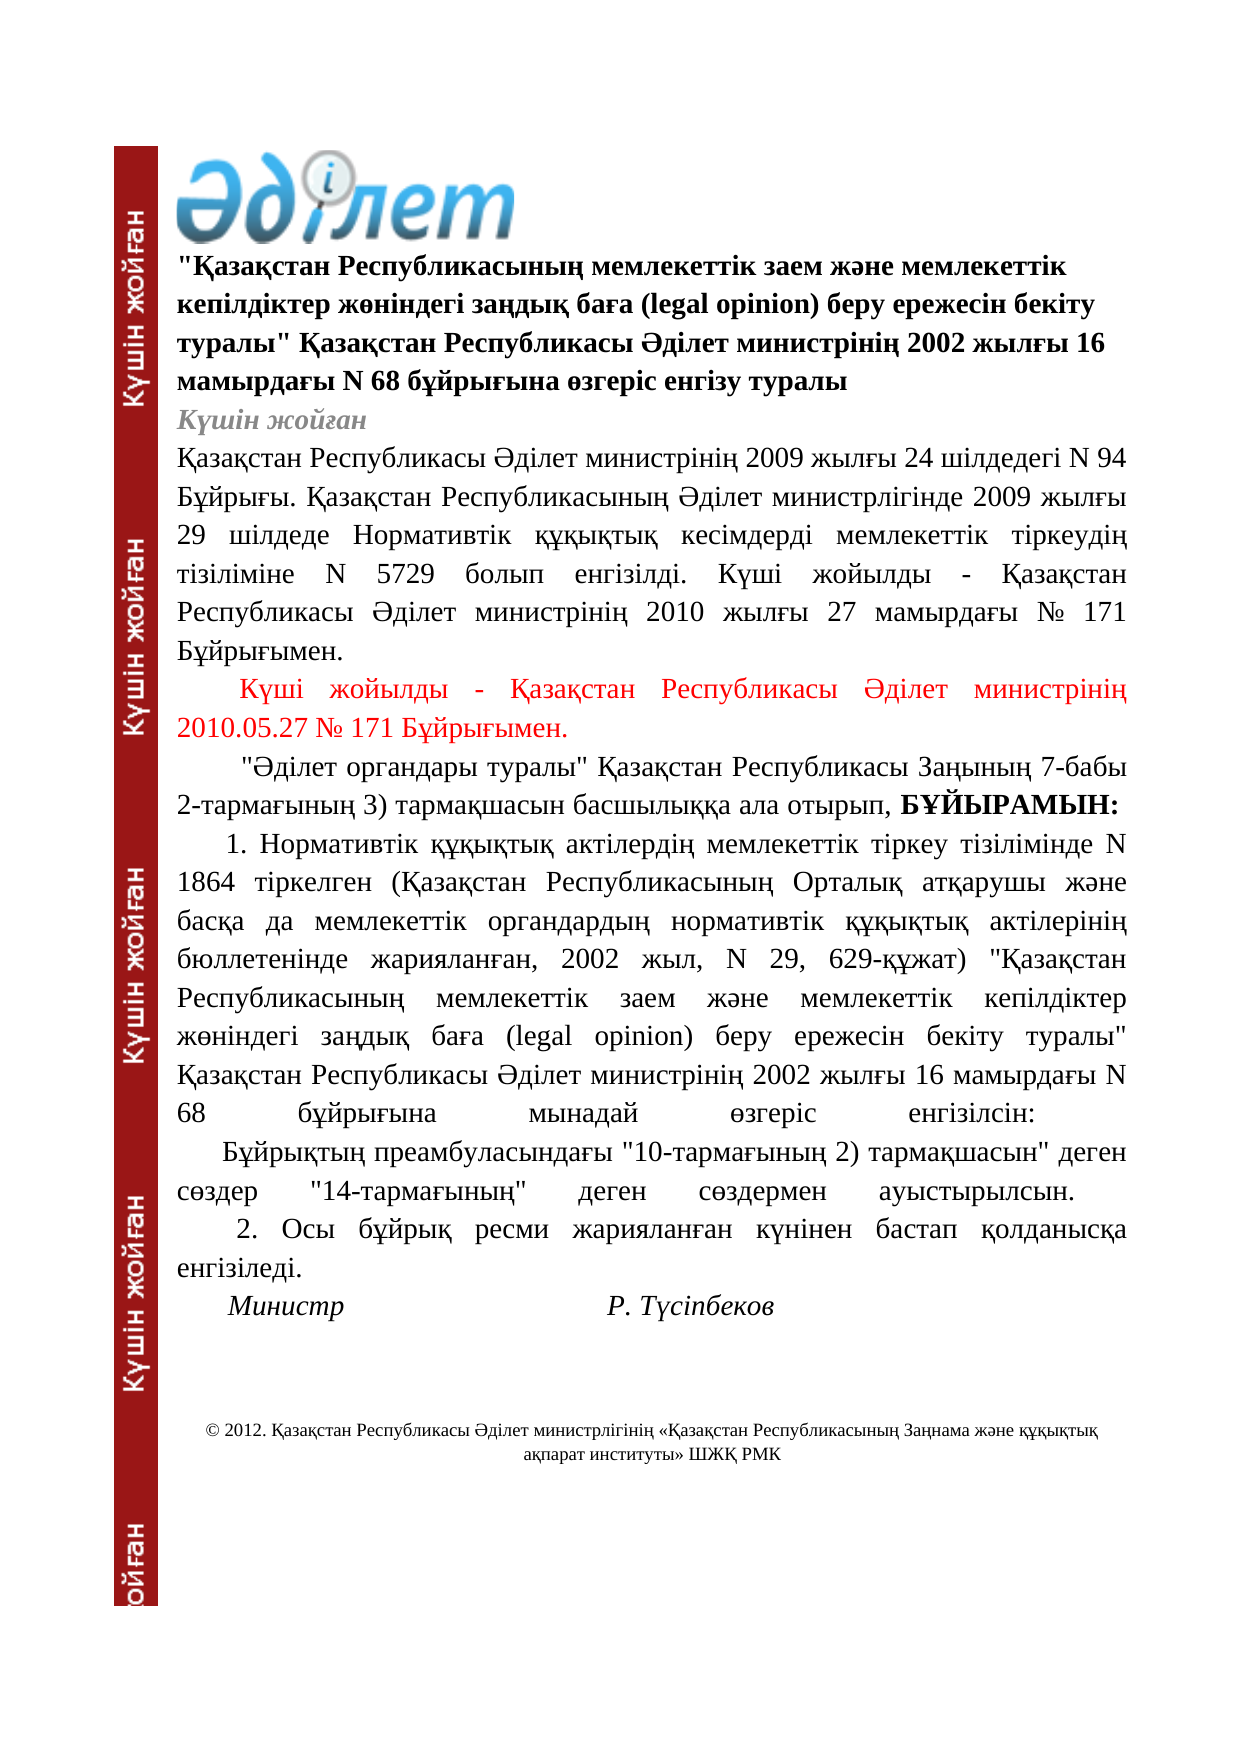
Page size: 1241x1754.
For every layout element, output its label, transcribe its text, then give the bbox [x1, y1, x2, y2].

text Күшін жойған [112, 402, 1128, 435]
picture [114, 744, 158, 749]
picture [176, 150, 515, 244]
text © 2012. Қазақстан Республикасы Әділет министрлігінің «Қазақстан Республикасының Заңнама және құқықтық ақпарат институты» ШЖҚ РМК [112, 1418, 1128, 1465]
text "Қазақстан Республикасының мемлекеттік заем және мемлекеттік кепілдіктер жөніндегі заңдық баға (legal opinion) беру ережесін бекіту туралы" Қазақстан Республикасы Әділет министрінің 2002 жылғы 16 мамырдағы N 68 бұйрығына өзгеріс енгізу туралы [112, 248, 1128, 397]
picture [114, 1322, 158, 1418]
text Қазақстан Республикасы Әділет министрінің 2009 жылғы 24 шілдедегі N 94 Бұйрығы. Қазақстан Республикасының Әділет министрлігінде 2009 жылғы 29 шілдеде Нормативтік құқықтық кесімдерді мемлекеттік тіркеудің тізіліміне N 5729 болып енгізілді. Күші жойылды - Қазақстан Республикасы Әділет министрінің 2010 жылғы 27 мамырдағы № 171 Бұйрығымен. [112, 440, 1128, 667]
picture [114, 667, 158, 672]
picture [114, 397, 158, 402]
text Министр Р. Түсіпбеков [112, 1288, 1128, 1322]
picture [114, 146, 158, 248]
picture [114, 435, 158, 440]
picture [114, 1283, 158, 1288]
picture [114, 1465, 158, 1606]
text "Әділет органдары туралы" Қазақстан Республикасы Заңының 7-бабы 2-тармағының 3) тармақшасын басшылыққа ала отырып, БҰЙЫРАМЫН: 1. Нормативтік құқықтық актілердің мемлекеттік тіркеу тізілімінде N 1864 тіркелген (Қазақстан Республикасының Орталық атқарушы және басқа да мемлекеттік органдардың нормативтік құқықтық актілерінің бюллетенінде жарияланған, 2002 жыл, N 29, 629-құжат) "Қазақстан Республикасының мемлекеттік заем және мемлекеттік кепілдіктер жөніндегі заңдық баға (legal оріnіоn) беру ережесін бекіту туралы" Қазақстан Республикасы Әділет министрінің 2002 жылғы 16 мамырдағы N 68 бұйрығына мынадай өзгеріс енгізілсін: Бұйрықтың преамбуласындағы "10-тармағының 2) тармақшасын" деген сөздер "14-тармағының" деген сөздермен ауыстырылсын. 2. Осы бұйрық ресми жарияланған күнінен бастап қолданысқа енгізіледі. [112, 749, 1128, 1283]
text Күші жойылды - Қазақстан Республикасы Әділет министрінің 2010.05.27 № 171 Бұйрығымен. [112, 672, 1128, 744]
